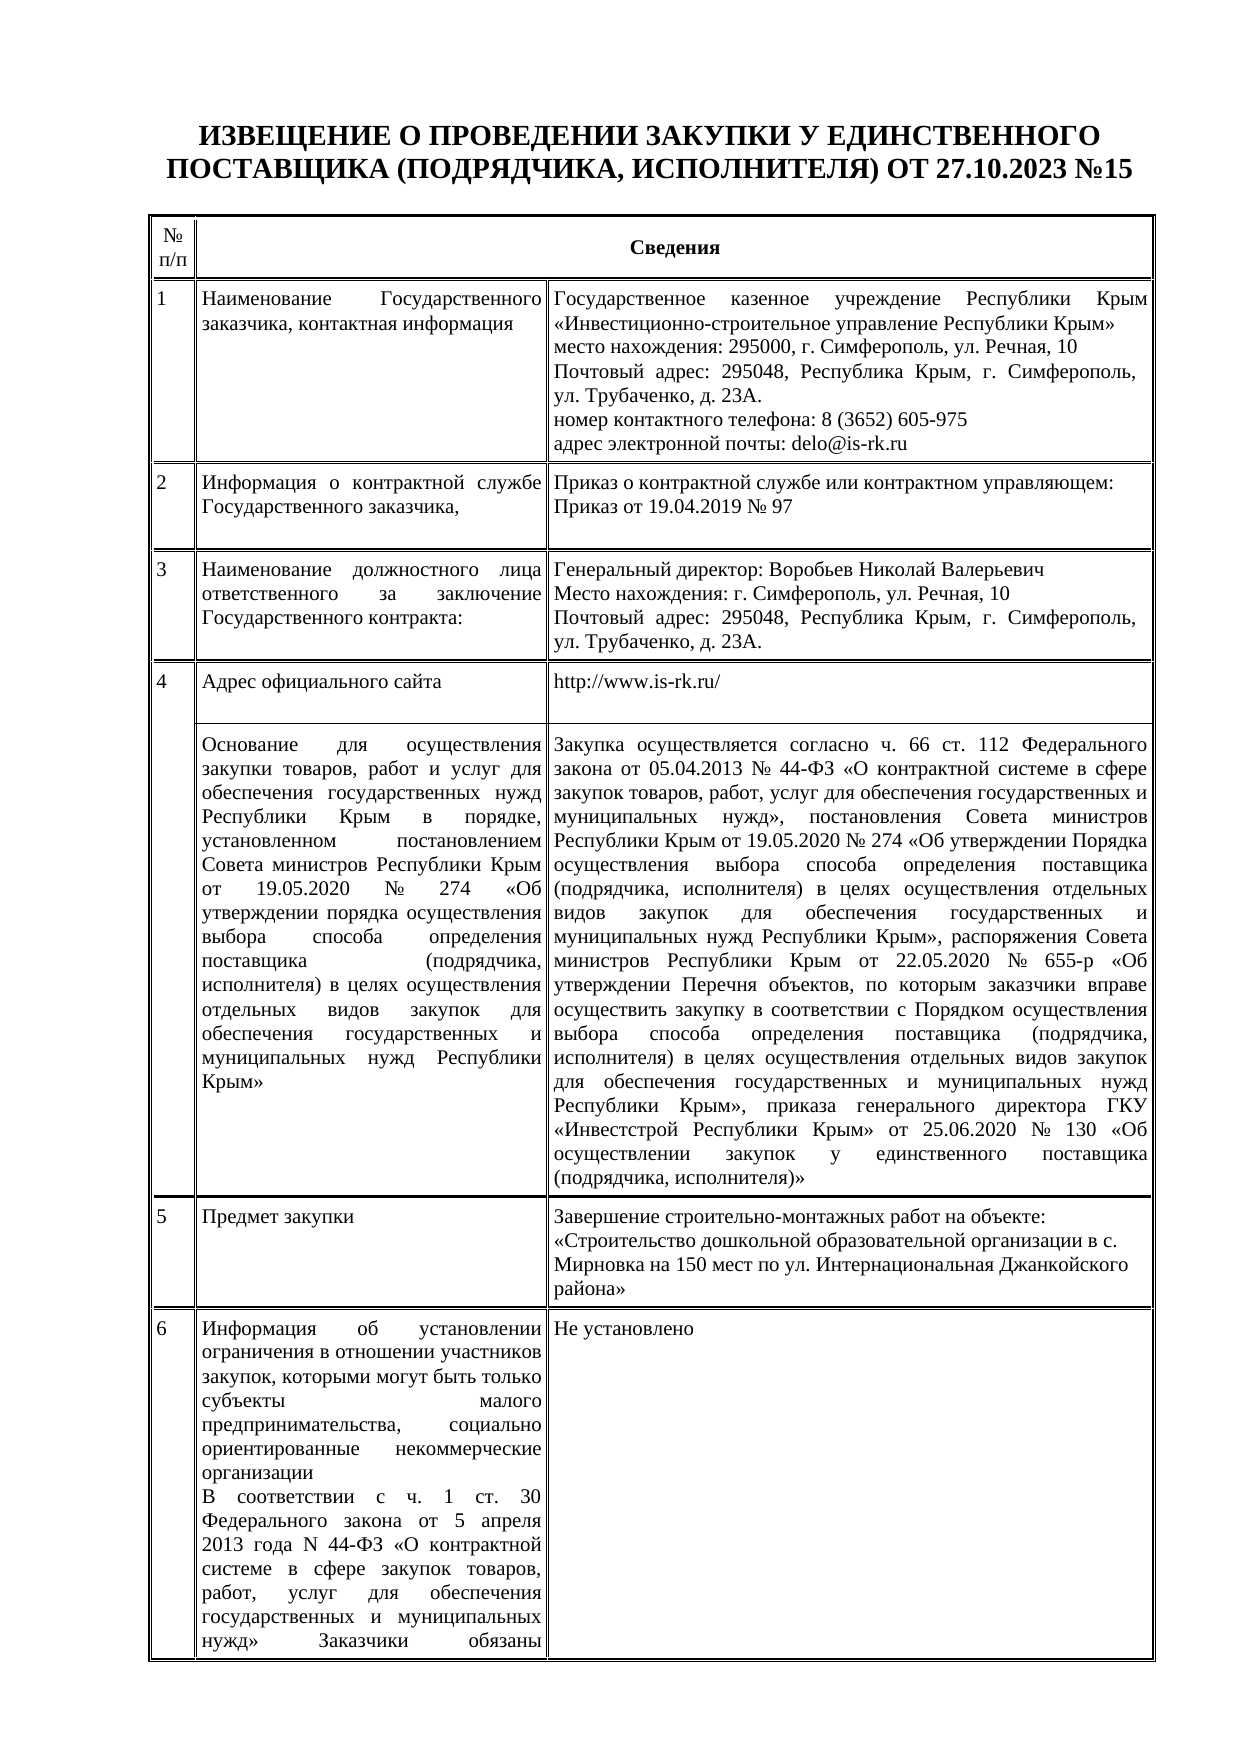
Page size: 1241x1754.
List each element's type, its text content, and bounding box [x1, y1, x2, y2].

text ИЗВЕЩЕНИЕ О ПРОВЕДЕНИИ ЗАКУПКИ У ЕДИНСТВЕННОГО ПОСТАВЩИКА (ПОДРЯДЧИКА, ИСПОЛНИТЕЛЯ) ОТ 27.10.2023 №15 [148, 118, 1152, 185]
table_cell 5 [152, 1195, 194, 1306]
table_cell Государственное казенное учреждение Республики Крым «Инвестиционно-строительное управление Республики Крым» место нахождения: 295000, г. Симферополь, ул. Речная, 10 Почтовый адрес: 295048, Республика Крым, г. Симферополь, ул. Трубаченко, д. 23А. номер контактного телефона: 8 (3652) 605-975 адрес электронной почты: delo@is-rk.ru [549, 277, 1153, 461]
table_cell Основание для осуществления закупки товаров, работ и услуг для обеспечения государственных нужд Республики Крым в порядке, установленном постановлением Совета министров Республики Крым от 19.05.2020 № 274 «Об утверждении порядка осуществления выбора способа определения поставщика (подрядчика, исполнителя) в целях осуществления отдельных видов закупок для обеспечения государственных и муниципальных нужд Республики Крым» [197, 724, 546, 1195]
table_cell Наименование должностного лица ответственного за заключение Государственного контракта: [197, 552, 546, 659]
table_header Сведения [196, 217, 1152, 277]
table_header № п/п [152, 217, 196, 277]
table_cell 6 [152, 1306, 196, 1658]
table_cell Не установлено [548, 1306, 1153, 1658]
table_cell Генеральный директор: Воробьев Николай Валерьевич Место нахождения: г. Симферополь, ул. Речная, 10 Почтовый адрес: 295048, Республика Крым, г. Симферополь, ул. Трубаченко, д. 23А. [549, 548, 1153, 659]
table_cell http://www.is-rk.ru/ [549, 659, 1153, 723]
table_cell Закупка осуществляется согласно ч. 66 ст. 112 Федерального закона от 05.04.2013 № 44-ФЗ «О контрактной системе в сфере закупок товаров, работ, услуг для обеспечения государственных и муниципальных нужд», постановления Совета министров Республики Крым от 19.05.2020 № 274 «Об утверждении Порядка осуществления выбора способа определения поставщика (подрядчика, исполнителя) в целях осуществления отдельных видов закупок для обеспечения государственных и муниципальных нужд Республики Крым», распоряжения Совета министров Республики Крым от 22.05.2020 № 655-р «Об утверждении Перечня объектов, по которым заказчики вправе осуществить закупку в соответствии с Порядком осуществления выбора способа определения поставщика (подрядчика, исполнителя) в целях осуществления отдельных видов закупок для обеспечения государственных и муниципальных нужд Республики Крым», приказа генерального директора ГКУ «Инвестстрой Республики Крым» от 25.06.2020 № 130 «Об осуществлении закупок у единственного поставщика (подрядчика, исполнителя)» [549, 724, 1152, 1195]
table_cell 4 [152, 659, 194, 1195]
table_cell Адрес официального сайта [197, 663, 546, 723]
table_cell 1 [152, 277, 194, 461]
table_cell Приказ о контрактной службе или контрактном управляющем: Приказ от 19.04.2019 № 97 [548, 461, 1154, 548]
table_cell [196, 1310, 548, 1658]
table_cell Наименование Государственного заказчика, контактная информация [197, 281, 546, 461]
table_cell Завершение строительно-монтажных работ на объекте: «Строительство дошкольной образовательной организации в с. Мирновка на 150 мест по ул. Интернациональная Джанкойского района» [549, 1195, 1152, 1306]
table_cell 2 [150, 461, 196, 548]
table_cell Предмет закупки [197, 1198, 546, 1306]
table_cell 3 [152, 548, 194, 659]
table_cell Информация о контрактной службе Государственного заказчика, [197, 464, 546, 548]
